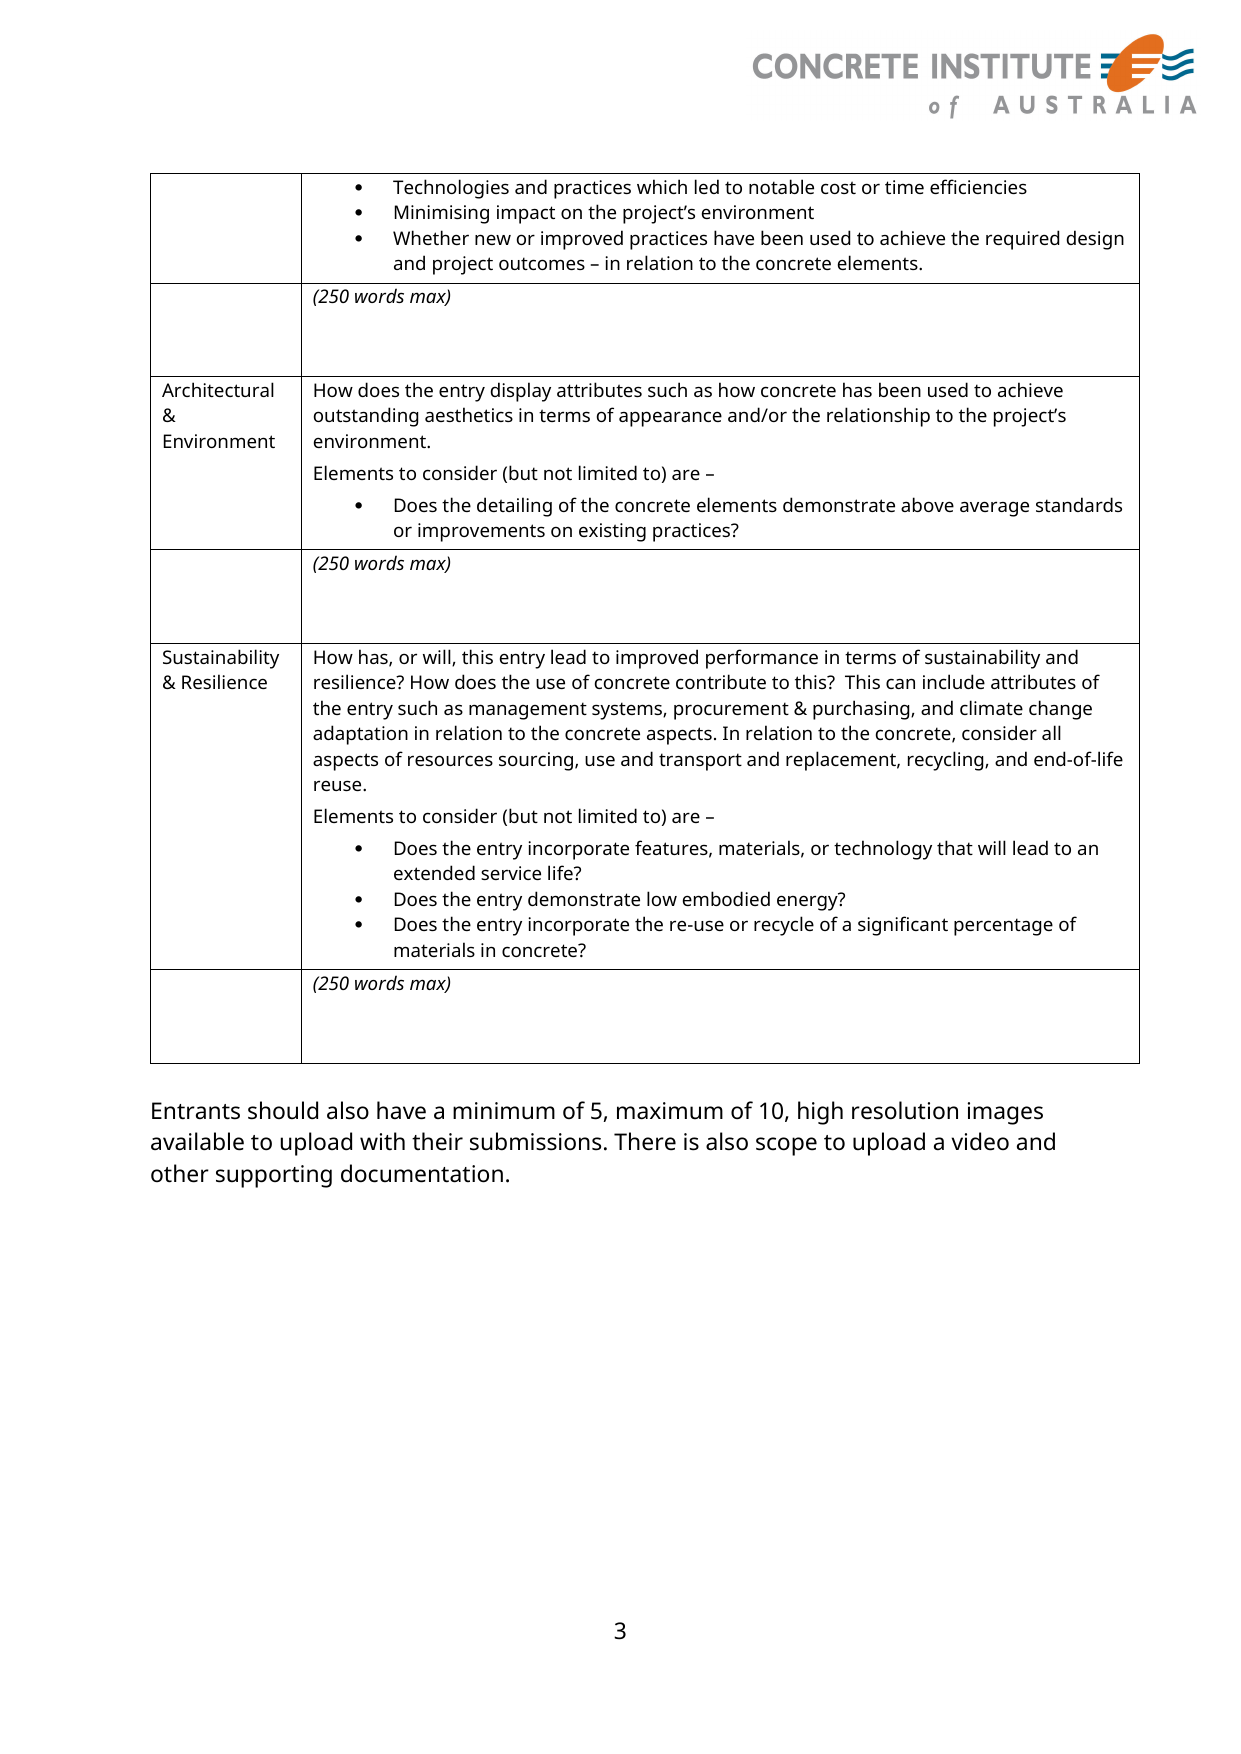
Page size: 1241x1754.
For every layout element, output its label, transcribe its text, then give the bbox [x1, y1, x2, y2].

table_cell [302, 174, 1139, 282]
picture [746, 30, 1202, 121]
table_cell [151, 284, 301, 376]
table_cell How does the entry display attributes such as how concrete has been used to achieve outstanding aesthetics in terms of appearance and/or the relationship to the project’s environment. Elements to consider (but not limited to) are – Does the detailing of the concrete elements demonstrate above average standards or improvements on existing practices? [302, 377, 1139, 549]
table_cell (250 words max) [302, 550, 1139, 643]
table_cell Architectural & Environment [151, 377, 301, 549]
table_cell [151, 970, 301, 1063]
table_cell (250 words max) [302, 284, 1139, 376]
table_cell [151, 174, 301, 282]
table_cell (250 words max) [302, 970, 1139, 1063]
table_cell Sustainability & Resilience [151, 644, 301, 969]
table_cell [151, 550, 301, 643]
table_cell How has, or will, this entry lead to improved performance in terms of sustainability and resilience? How does the use of concrete contribute to this? This can include attributes of the entry such as management systems, procurement & purchasing, and climate change adaptation in relation to the concrete aspects. In relation to the concrete, consider all aspects of resources sourcing, use and transport and replacement, recycling, and end-of-life reuse. Elements to consider (but not limited to) are – Does the entry incorporate features, materials, or technology that will lead to an extended service life? Does the entry demonstrate low embodied energy? Does the entry incorporate the re-use or recycle of a significant percentage of materials in concrete? [302, 644, 1139, 969]
text Entrants should also have a minimum of 5, maximum of 10, high resolution images available to upload with their submissions. There is also scope to upload a video and other supporting documentation. [150, 1095, 1090, 1189]
